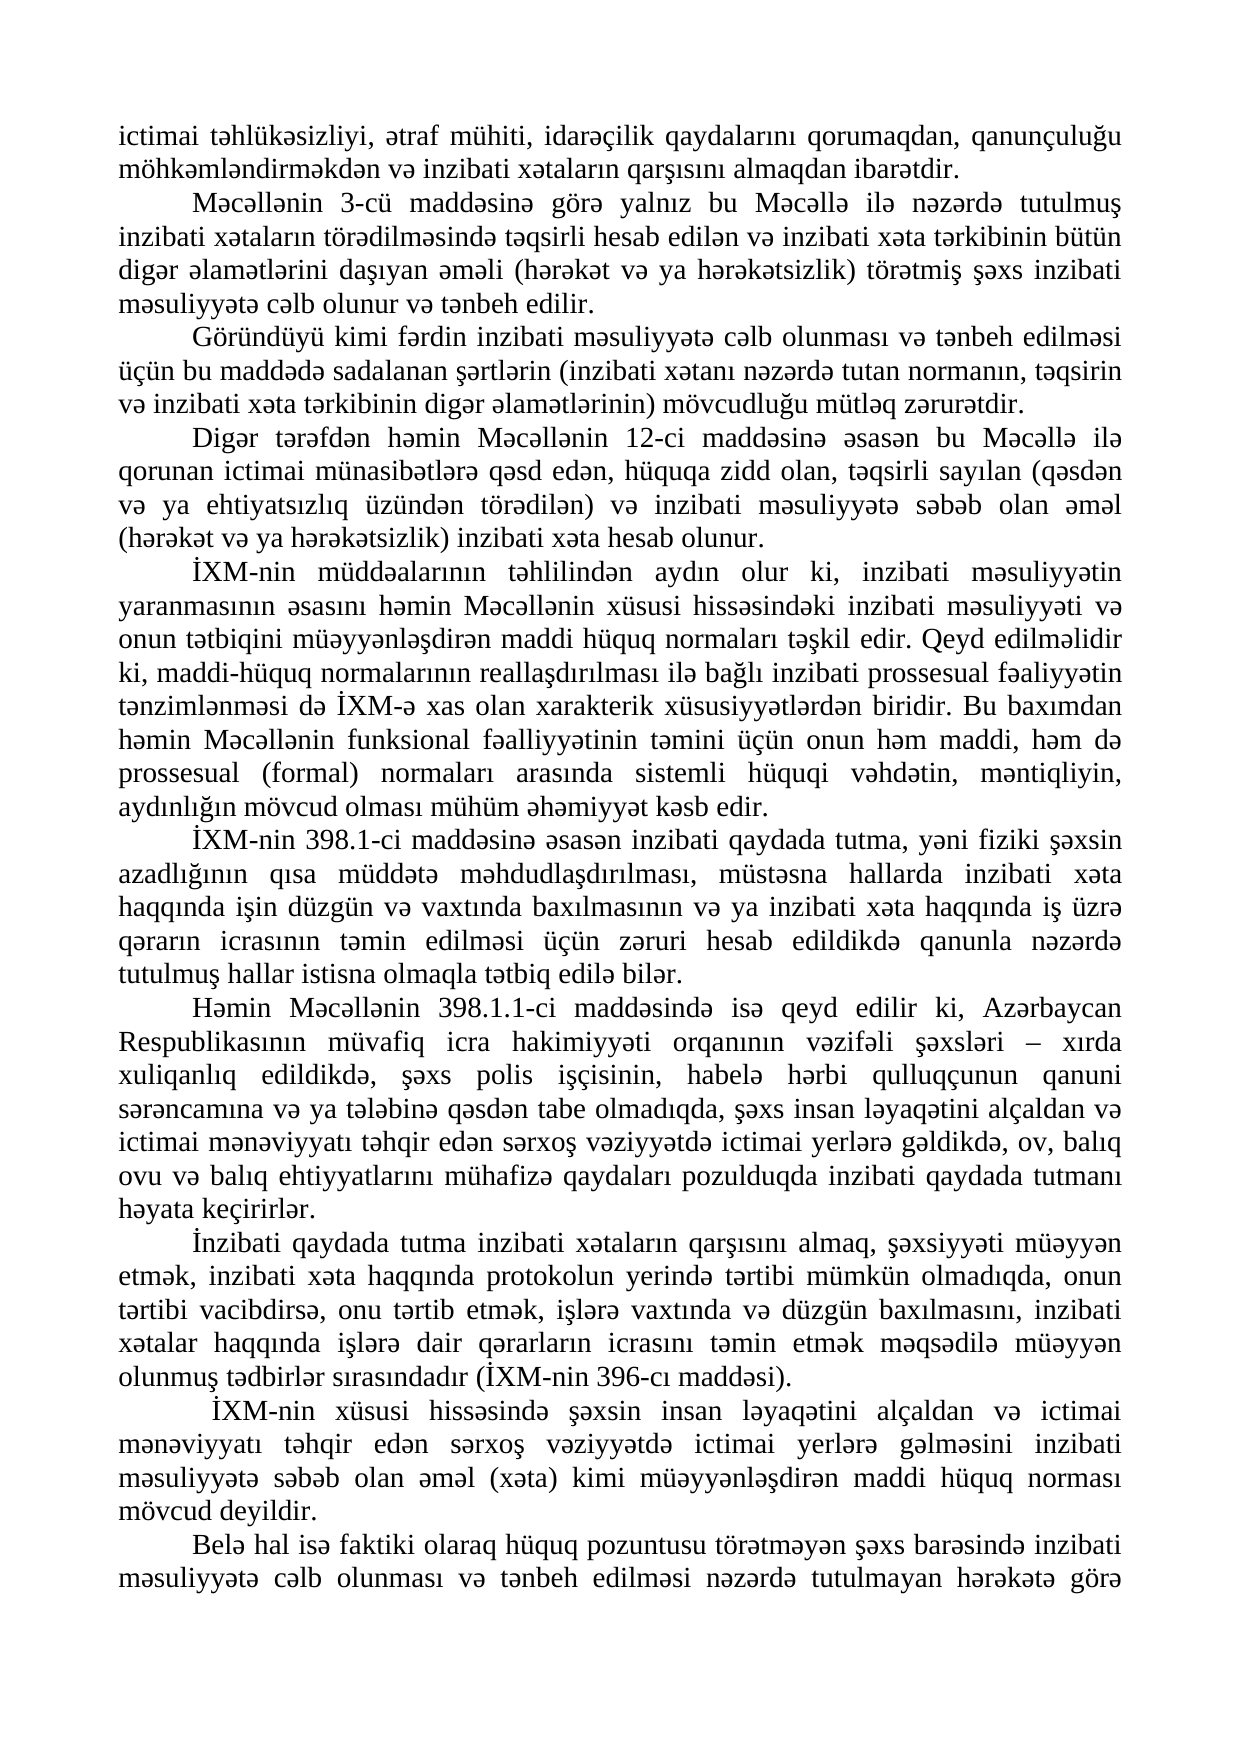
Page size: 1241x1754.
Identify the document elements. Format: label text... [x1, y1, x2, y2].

text İXM-nin xüsusi hissəsində şəxsin insan ləyaqətini alçaldan və ictimai mənəviyyatı təhqir edən sərxoş vəziyyətdə ictimai yerlərə gəlməsini inzibati məsuliyyətə səbəb olan əməl (xəta) kimi müəyyənləşdirən maddi hüquq norması mövcud deyildir. [118, 1393, 1122, 1527]
text İXM-nin müddəalarının təhlilindən aydın olur ki, inzibati məsuliyyətin yaranmasının əsasını həmin Məcəllənin xüsusi hissəsindəki inzibati məsuliyyəti və onun tətbiqini müəyyənləşdirən maddi hüquq normaları təşkil edir. Qeyd edilməlidir ki, maddi-hüquq normalarının reallaşdırılması ilə bağlı inzibati prossesual fəaliyyətin tənzimlənməsi də İXM-ə xas olan xarakterik xüsusiyyətlərdən biridir. Bu baxımdan həmin Məcəllənin funksional fəalliyyətinin təmini üçün onun həm maddi, həm də prossesual (formal) normaları arasında sistemli hüquqi vəhdətin, məntiqliyin, aydınlığın mövcud olması mühüm əhəmiyyət kəsb edir. [118, 554, 1122, 822]
text İXM-nin 398.1-ci maddəsinə əsasən inzibati qaydada tutma, yəni fiziki şəxsin azadlığının qısa müddətə məhdudlaşdırılması, müstəsna hallarda inzibati xəta haqqında işin düzgün və vaxtında baxılmasının və ya inzibati xəta haqqında iş üzrə qərarın icrasının təmin edilməsi üçün zəruri hesab edildikdə qanunla nəzərdə tutulmuş hallar istisna olmaqla tətbiq edilə bilər. [118, 822, 1122, 990]
text Göründüyü kimi fərdin inzibati məsuliyyətə cəlb olunması və tənbeh edilməsi üçün bu maddədə sadalanan şərtlərin (inzibati xətanı nəzərdə tutan normanın, təqsirin və inzibati xəta tərkibinin digər əlamətlərinin) mövcudluğu mütləq zərurətdir. [118, 319, 1122, 420]
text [118, 1527, 1122, 1594]
text Həmin Məcəllənin 398.1.1-ci maddəsində isə qeyd edilir ki, Azərbaycan Respublikasının müvafiq icra hakimiyyəti orqanının vəzifəli şəxsləri – xırda xuliqanlıq edildikdə, şəxs polis işçisinin, habelə hərbi qulluqçunun qanuni sərəncamına və ya tələbinə qəsdən tabe olmadıqda, şəxs insan ləyaqətini alçaldan və ictimai mənəviyyatı təhqir edən sərxoş vəziyyətdə ictimai yerlərə gəldikdə, ov, balıq ovu və balıq ehtiyyatlarını mühafizə qaydaları pozulduqda inzibati qaydada tutmanı həyata keçirirlər. [118, 990, 1122, 1225]
text Digər tərəfdən həmin Məcəllənin 12-ci maddəsinə əsasən bu Məcəllə ilə qorunan ictimai münasibətlərə qəsd edən, hüquqa zidd olan, təqsirli sayılan (qəsdən və ya ehtiyatsızlıq üzündən törədilən) və inzibati məsuliyyətə səbəb olan əməl (hərəkət və ya hərəkətsizlik) inzibati xəta hesab olunur. [118, 420, 1122, 554]
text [118, 118, 1122, 185]
text Məcəllənin 3-cü maddəsinə görə yalnız bu Məcəllə ilə nəzərdə tutulmuş inzibati xətaların törədilməsində təqsirli hesab edilən və inzibati xəta tərkibinin bütün digər əlamətlərini daşıyan əməli (hərəkət və ya hərəkətsizlik) törətmiş şəxs inzibati məsuliyyətə cəlb olunur və tənbeh edilir. [118, 185, 1122, 319]
text İnzibati qaydada tutma inzibati xətaların qarşısını almaq, şəxsiyyəti müəyyən etmək, inzibati xəta haqqında protokolun yerində tərtibi mümkün olmadıqda, onun tərtibi vacibdirsə, onu tərtib etmək, işlərə vaxtında və düzgün baxılmasını, inzibati xətalar haqqında işlərə dair qərarların icrasını təmin etmək məqsədilə müəyyən olunmuş tədbirlər sırasındadır (İXM-nin 396-cı maddəsi). [118, 1225, 1122, 1393]
